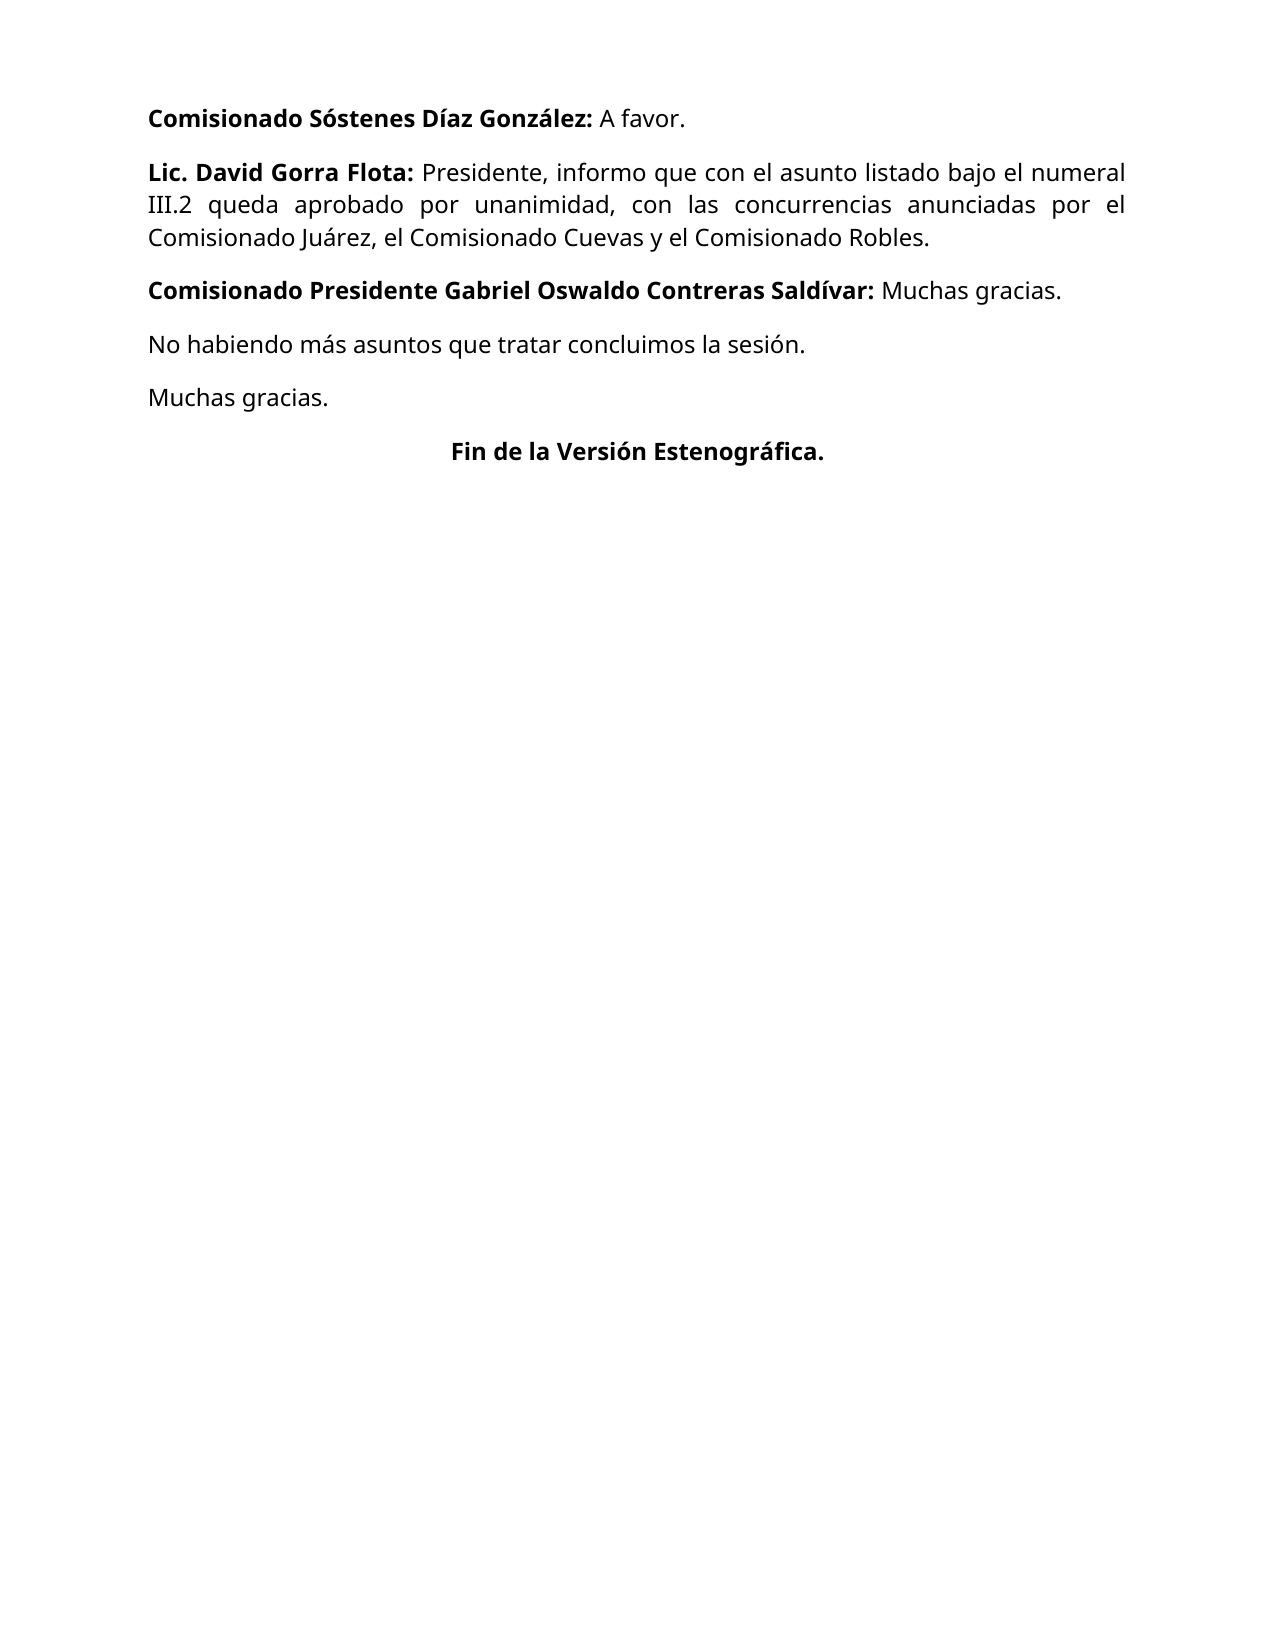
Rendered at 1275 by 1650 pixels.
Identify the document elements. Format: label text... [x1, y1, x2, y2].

text Fin de la Versión Estenográfica. [148, 434, 1127, 467]
text Lic. David Gorra Flota: Presidente, informo que con el asunto listado bajo el numeral III.2 queda aprobado por unanimidad, con las concurrencias anunciadas por el Comisionado Juárez, el Comisionado Cuevas y el Comisionado Robles. [148, 155, 1127, 253]
text Comisionado Sóstenes Díaz González: A favor. [148, 102, 1127, 134]
text No habiendo más asuntos que tratar concluimos la sesión. [148, 327, 1127, 360]
text Comisionado Presidente Gabriel Oswaldo Contreras Saldívar: Muchas gracias. [148, 274, 1127, 307]
text Muchas gracias. [148, 381, 1127, 413]
